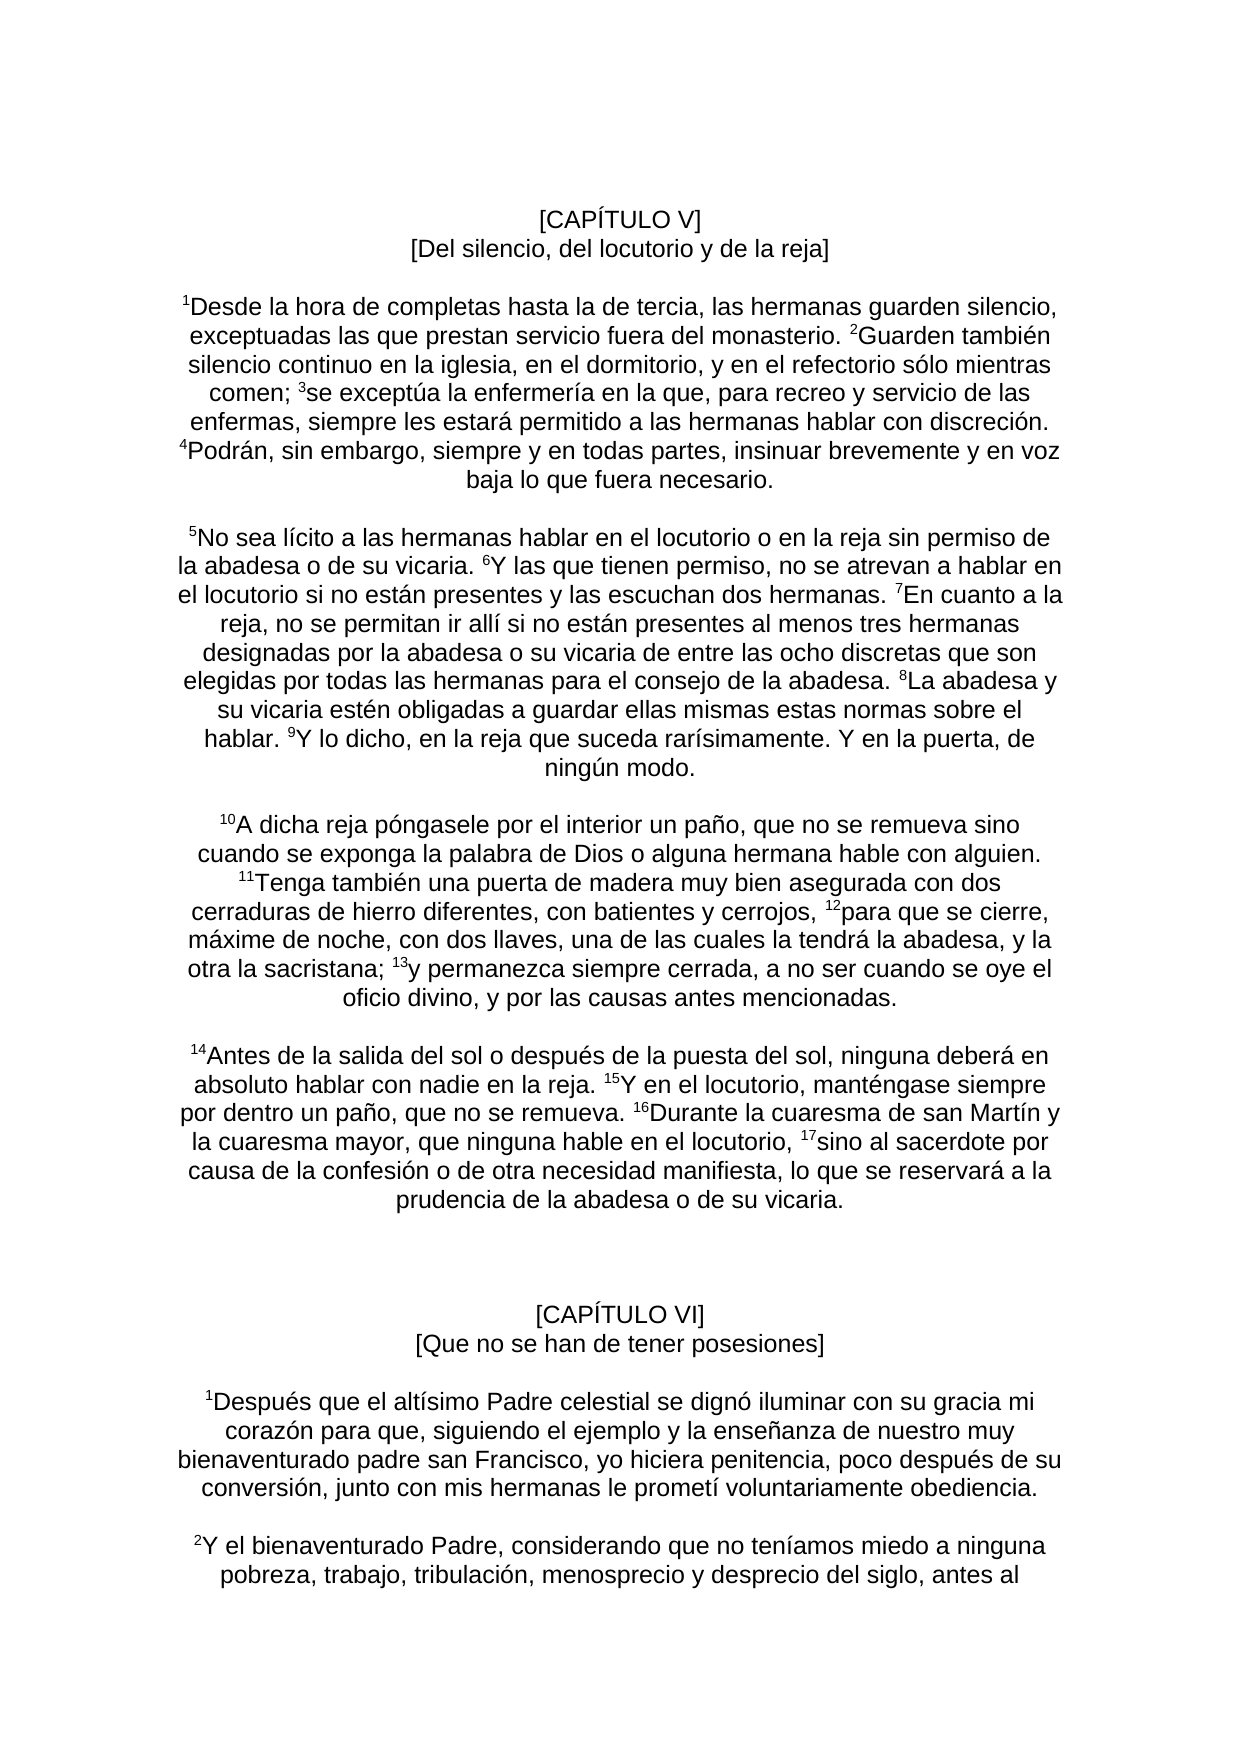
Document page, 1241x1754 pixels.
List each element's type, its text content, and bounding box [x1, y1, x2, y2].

text 1Desde la hora de completas hasta la de tercia, las hermanas guarden silencio, exceptuadas las que prestan servicio fuera del monasterio. 2Guarden también silencio continuo en la iglesia, en el dormitorio, y en el refectorio sólo mientras comen; 3se exceptúa la enfermería en la que, para recreo y servicio de las enfermas, siempre les estará permitido a las hermanas hablar con discreción. 4Podrán, sin embargo, siempre y en todas partes, insinuar brevemente y en voz baja lo que fuera necesario. [177, 292, 1063, 493]
text 1Después que el altísimo Padre celestial se dignó iluminar con su gracia mi corazón para que, siguiendo el ejemplo y la enseñanza de nuestro muy bienaventurado padre san Francisco, yo hiciera penitencia, poco después de su conversión, junto con mis hermanas le prometí voluntariamente obediencia. [177, 1387, 1063, 1502]
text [177, 1531, 1063, 1589]
text 14Antes de la salida del sol o después de la puesta del sol, ninguna deberá en absoluto hablar con nadie en la reja. 15Y en el locutorio, manténgase siempre por dentro un paño, que no se remueva. 16Durante la cuaresma de san Martín y la cuaresma mayor, que ninguna hable en el locutorio, 17sino al sacerdote por causa de la confesión o de otra necesidad manifiesta, lo que se reservará a la prudencia de la abadesa o de su vicaria. [177, 1041, 1063, 1213]
text [CAPÍTULO V] [Del silencio, del locutorio y de la reja] [177, 206, 1063, 263]
text [CAPÍTULO VI] [Que no se han de tener posesiones] [177, 1301, 1063, 1358]
text 5No sea lícito a las hermanas hablar en el locutorio o en la reja sin permiso de la abadesa o de su vicaria. 6Y las que tienen permiso, no se atrevan a hablar en el locutorio si no están presentes y las escuchan dos hermanas. 7En cuanto a la reja, no se permitan ir allí si no están presentes al menos tres hermanas designadas por la abadesa o su vicaria de entre las ocho discretas que son elegidas por todas las hermanas para el consejo de la abadesa. 8La abadesa y su vicaria estén obligadas a guardar ellas mismas estas normas sobre el hablar. 9Y lo dicho, en la reja que suceda rarísimamente. Y en la puerta, de ningún modo. [177, 523, 1063, 781]
text 10A dicha reja póngasele por el interior un paño, que no se remueva sino cuando se exponga la palabra de Dios o alguna hermana hable con alguien. 11Tenga también una puerta de madera muy bien asegurada con dos cerraduras de hierro diferentes, con batientes y cerrojos, 12para que se cierre, máxime de noche, con dos llaves, una de las cuales la tendrá la abadesa, y la otra la sacristana; 13y permanezca siempre cerrada, a no ser cuando se oye el oficio divino, y por las causas antes mencionadas. [177, 811, 1063, 1012]
